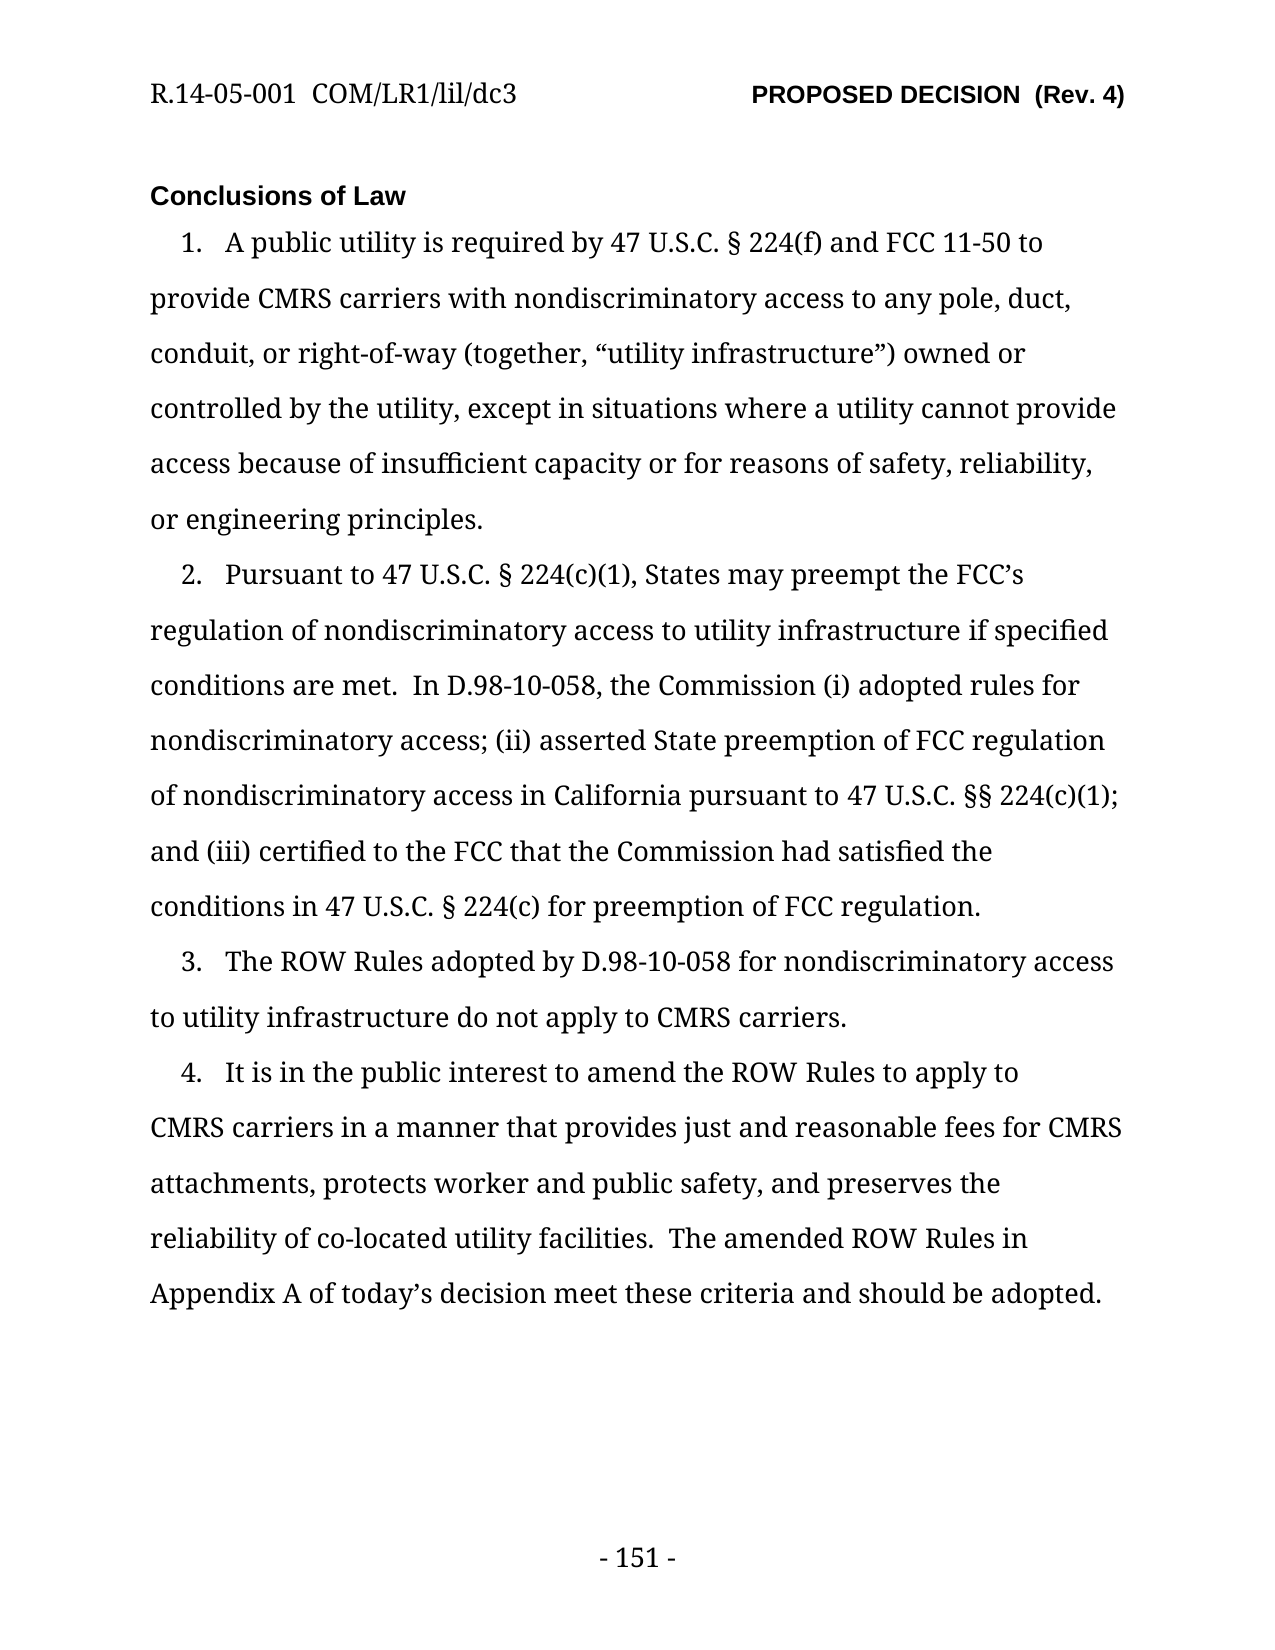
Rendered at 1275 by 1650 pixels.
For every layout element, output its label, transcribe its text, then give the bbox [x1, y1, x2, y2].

list A public utility is required by 47 U.S.C. § 224(f) and FCC 11-50 to provide CMRS carriers with nondiscriminatory access to any pole, duct, conduit, or right-of-way (together, “utility infrastructure”) owned or controlled by the utility, except in situations where a utility cannot provide access because of insufficient capacity or for reasons of safety, reliability, or engineering principles. [150, 224, 1125, 537]
text Conclusions of Law [150, 180, 1125, 211]
list It is in the public interest to amend the ROW Rules to apply to CMRS carriers in a manner that provides just and reasonable fees for CMRS attachments, protects worker and public safety, and preserves the reliability of co-located utility facilities. The amended ROW Rules in Appendix A of today’s decision meet these criteria and should be adopted. [150, 1053, 1125, 1312]
list The ROW Rules adopted by D.98-10-058 for nondiscriminatory access to utility infrastructure do not apply to CMRS carriers. [150, 943, 1125, 1035]
list Pursuant to 47 U.S.C. § 224(c)(1), States may preempt the FCC’s regulation of nondiscriminatory access to utility infrastructure if specified conditions are met. In D.98-10-058, the Commission (i) adopted rules for nondiscriminatory access; (ii) asserted State preemption of FCC regulation of nondiscriminatory access in California pursuant to 47 U.S.C. §§ 224(c)(1); and (iii) certified to the FCC that the Commission had satisfied the conditions in 47 U.S.C. § 224(c) for preemption of FCC regulation. [150, 556, 1125, 924]
